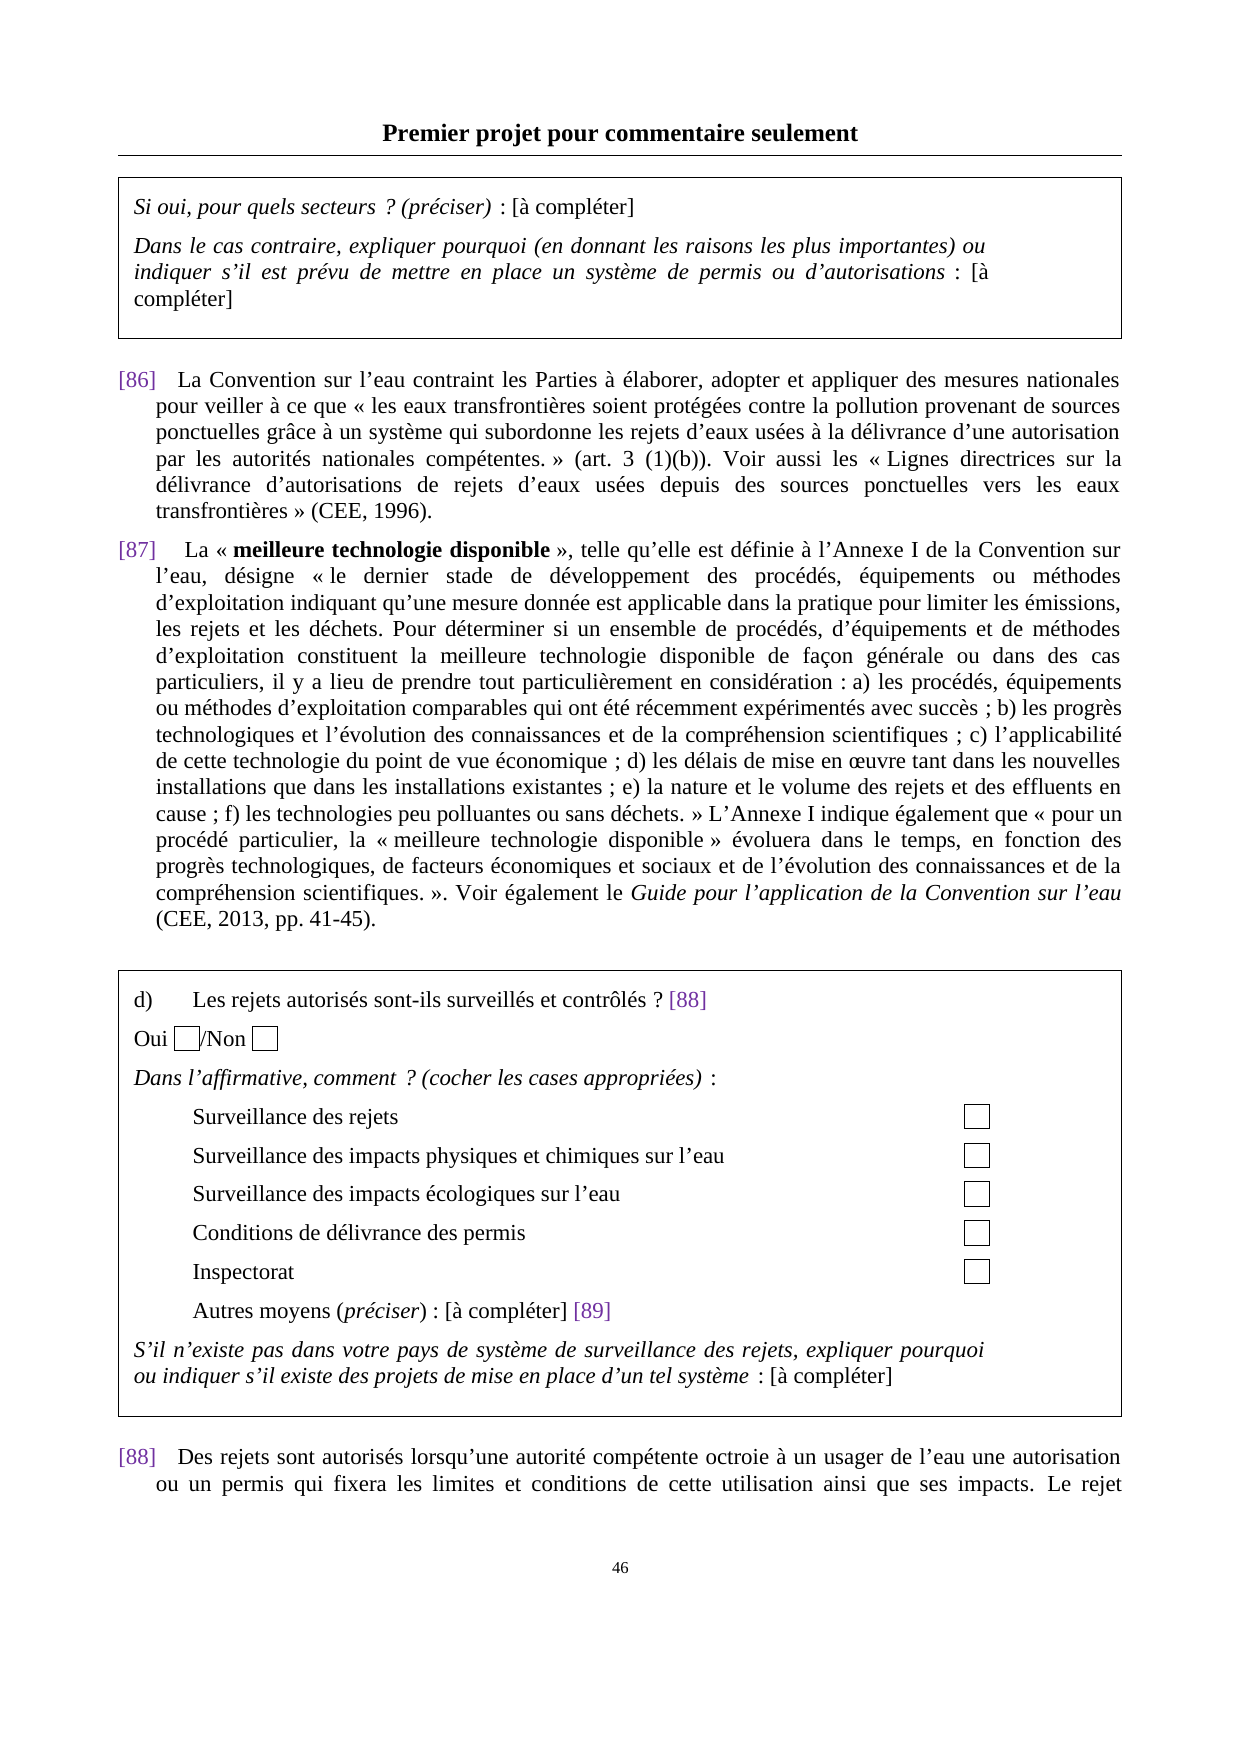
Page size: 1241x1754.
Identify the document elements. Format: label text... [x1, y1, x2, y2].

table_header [119, 178, 1121, 338]
list La « meilleure technologie disponible », telle qu’elle est définie à l’Annexe I de la Convention sur l’eau, désigne « le dernier stade de développement des procédés, équipements ou méthodes d’exploitation indiquant qu’une mesure donnée est applicable dans la pratique pour limiter les émissions, les rejets et les déchets. Pour déterminer si un ensemble de procédés, d’équipements et de méthodes d’exploitation constituent la meilleure technologie disponible de façon générale ou dans des cas particuliers, il y a lieu de prendre tout particulièrement en considération : a) les procédés, équipements ou méthodes d’exploitation comparables qui ont été récemment expérimentés avec succès ; b) les progrès technologiques et l’évolution des connaissances et de la compréhension scientifiques ; c) l’applicabilité de cette technologie du point de vue économique ; d) les délais de mise en œuvre tant dans les nouvelles installations que dans les installations existantes ; e) la nature et le volume des rejets et des effluents en cause ; f) les technologies peu polluantes ou sans déchets. » L’Annexe I indique également que « pour un procédé particulier, la « meilleure technologie disponible » évoluera dans le temps, en fonction des progrès technologiques, de facteurs économiques et sociaux et de l’évolution des connaissances et de la compréhension scientifiques. ». Voir également le Guide pour l’application de la Convention sur l’eau (CEE, 2013, pp. 41-45). [118, 536, 1122, 932]
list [118, 1443, 1122, 1496]
table_header d) Les rejets autorisés sont-ils surveillés et contrôlés ? [88] Oui /Non Dans l’affirmative, comment ? (cocher les cases appropriées) : Surveillance des rejets Surveillance des impacts physiques et chimiques sur l’eau Surveillance des impacts écologiques sur l’eau Conditions de délivrance des permis Inspectorat Autres moyens (préciser) : [à compléter] [89] S’il n’existe pas dans votre pays de système de surveillance des rejets, expliquer pourquoi ou indiquer s’il existe des projets de mise en place d’un tel système : [à compléter] [119, 971, 1121, 1416]
list La Convention sur l’eau contraint les Parties à élaborer, adopter et appliquer des mesures nationales pour veiller à ce que « les eaux transfrontières soient protégées contre la pollution provenant de sources ponctuelles grâce à un système qui subordonne les rejets d’eaux usées à la délivrance d’une autorisation par les autorités nationales compétentes. » (art. 3 (1)(b)). Voir aussi les « Lignes directrices sur la délivrance d’autorisations de rejets d’eaux usées depuis des sources ponctuelles vers les eaux transfrontières » (CEE, 1996). [118, 366, 1122, 524]
